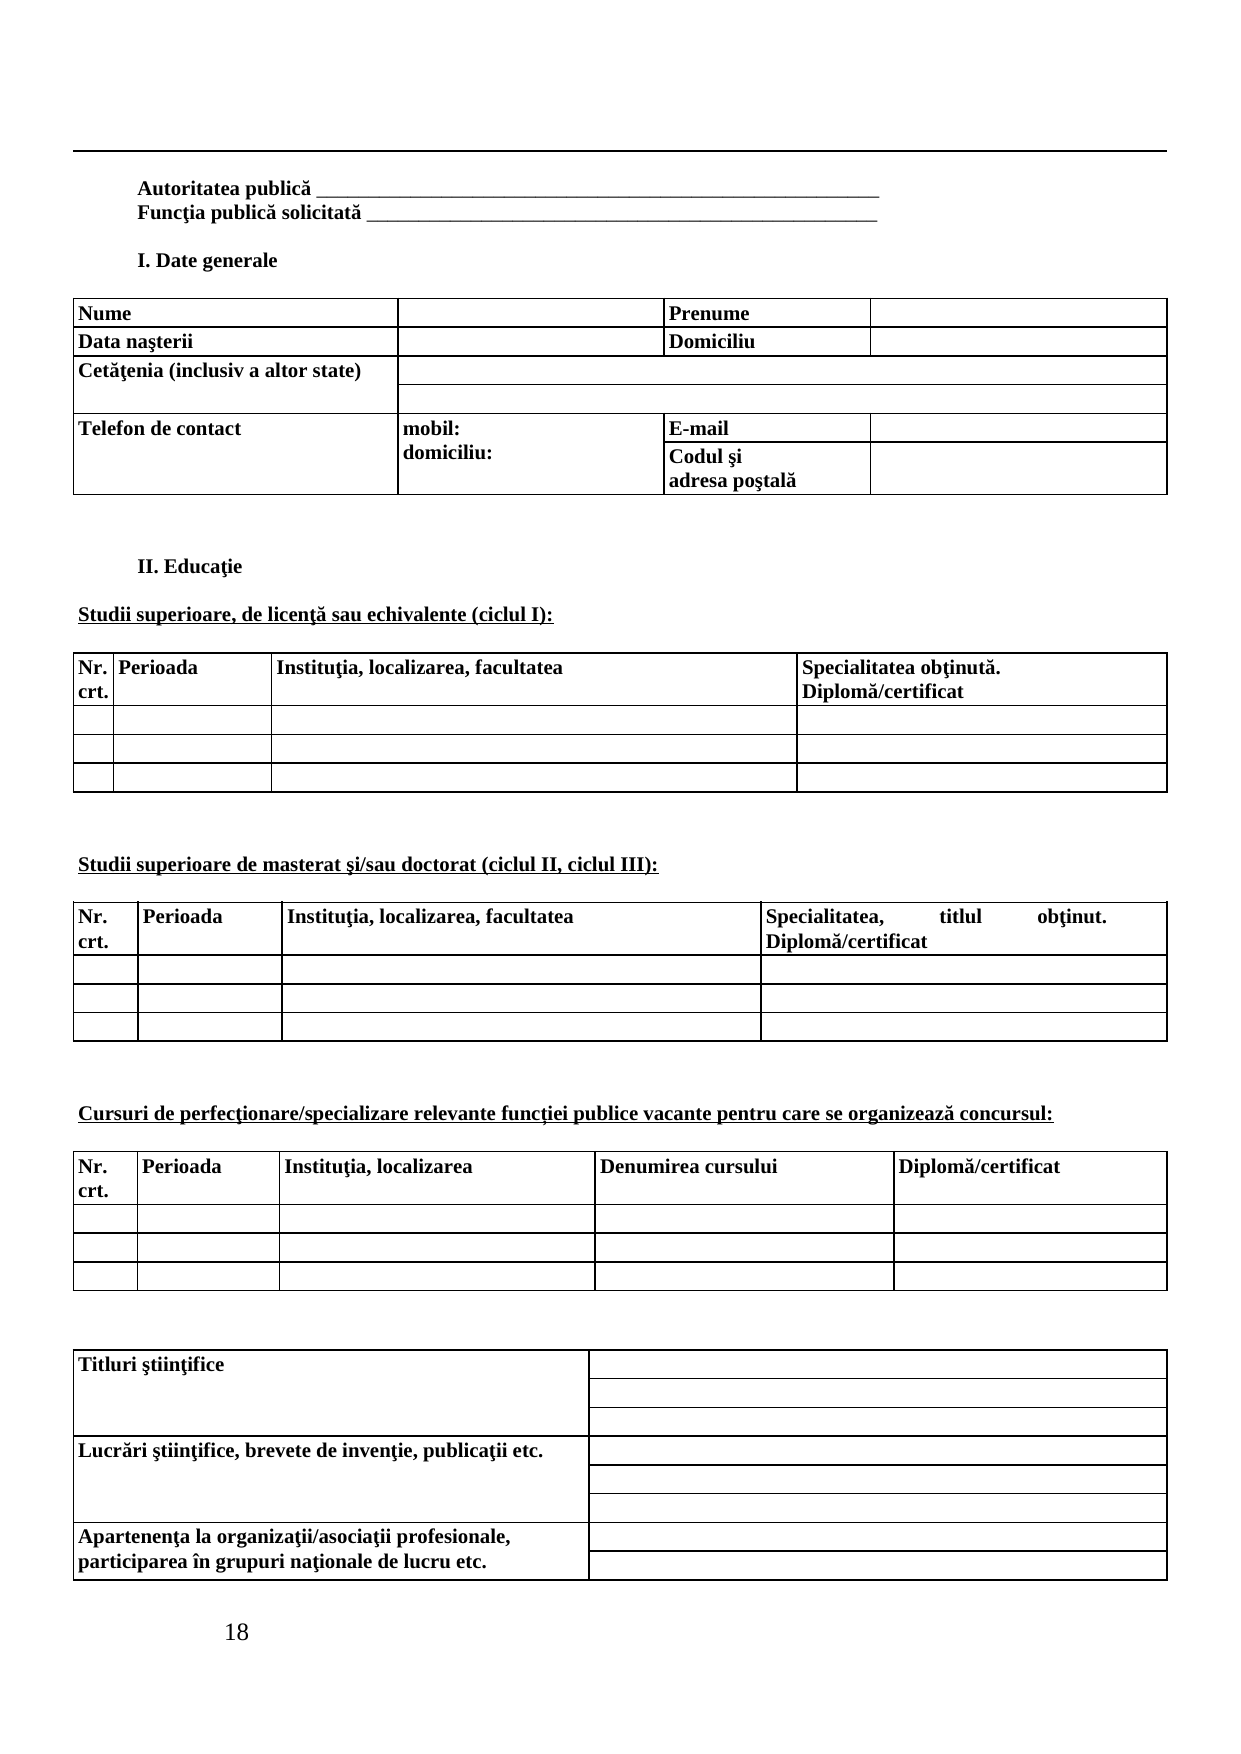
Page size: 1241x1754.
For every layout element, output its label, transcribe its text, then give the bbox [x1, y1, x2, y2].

table_header II. Educaţie Studii superioare, de licenţă sau echivalente (ciclul I): [73, 553, 1167, 652]
table_cell [74, 1234, 137, 1261]
table_cell [283, 985, 760, 1012]
table_cell [871, 414, 1166, 441]
table_cell Instituţia, localizarea [280, 1152, 594, 1203]
table_cell [798, 735, 1166, 762]
table_cell [596, 1205, 893, 1232]
table_header Cursuri de perfecţionare/specializare relevante funcției publice vacante pentru care se organizează concursul: [73, 1100, 1167, 1151]
table_cell [762, 985, 1166, 1012]
table_cell [283, 956, 760, 983]
table_cell [74, 1263, 137, 1290]
table_cell [280, 1263, 594, 1290]
table_cell [798, 764, 1166, 791]
table_cell [283, 1013, 760, 1040]
table_cell [280, 1234, 594, 1261]
table_cell Cetăţenia (inclusiv a altor state) [74, 357, 397, 412]
table_cell [895, 1205, 1166, 1232]
table_cell Apartenenţa la organizaţii/asociaţii profesionale, participarea în grupuri naţionale de lucru etc. [74, 1523, 588, 1579]
table_cell [871, 443, 1166, 494]
table_cell [798, 706, 1166, 733]
table_cell [272, 764, 796, 791]
table_header Studii superioare de masterat şi/sau doctorat (ciclul II, ciclul III): [73, 850, 1167, 901]
table_cell [272, 735, 796, 762]
table_cell Data naşterii [74, 328, 397, 355]
table_cell mobil: domiciliu: [399, 414, 663, 494]
table_cell Domiciliu [665, 328, 870, 355]
table_cell Lucrări ştiinţifice, brevete de invenţie, publicaţii etc. [74, 1437, 588, 1521]
table_cell [895, 1234, 1166, 1261]
table_cell [399, 385, 1166, 412]
table_cell Nr. crt. [74, 654, 113, 705]
table_cell [596, 1234, 893, 1261]
table_cell [139, 1013, 281, 1040]
table_cell [871, 299, 1166, 326]
table_cell [139, 956, 281, 983]
table_cell [871, 328, 1166, 355]
table_cell Instituţia, localizarea, facultatea [272, 654, 796, 705]
table_cell E-mail [665, 414, 870, 441]
table_header [590, 1351, 1166, 1378]
table_cell [590, 1523, 1166, 1550]
table_cell [762, 1013, 1166, 1040]
table_cell Codul şi adresa poştală [665, 443, 870, 494]
table_cell [590, 1466, 1166, 1493]
table_cell Instituţia, localizarea, facultatea [283, 903, 760, 954]
table_cell [590, 1552, 1166, 1579]
table_cell Specialitatea, titlul obţinut. Diplomă/certificat [762, 903, 1166, 954]
table_cell [399, 357, 1166, 384]
table_cell [762, 956, 1166, 983]
table_cell [138, 1205, 279, 1232]
table_cell Perioada [114, 654, 271, 705]
table_cell [74, 1013, 137, 1040]
table_cell Specialitatea obţinută. Diplomă/certificat [798, 654, 1166, 705]
table_cell [272, 706, 796, 733]
table_cell Prenume [665, 299, 870, 326]
table_cell [399, 328, 663, 355]
table_cell [280, 1205, 594, 1232]
table_cell Denumirea cursului [596, 1152, 893, 1203]
table_cell Telefon de contact [74, 414, 397, 494]
table_cell [74, 706, 113, 733]
table_cell [114, 735, 271, 762]
table_cell [590, 1379, 1166, 1406]
table_cell [590, 1437, 1166, 1464]
table_cell [895, 1263, 1166, 1290]
table_cell [74, 985, 137, 1012]
table_cell [74, 1205, 137, 1232]
table_cell [596, 1263, 893, 1290]
table_cell [74, 956, 137, 983]
table_cell [74, 735, 113, 762]
table_cell [139, 985, 281, 1012]
table_cell [138, 1234, 279, 1261]
table_cell Nume [74, 299, 397, 326]
table_cell [399, 299, 663, 326]
table_cell [114, 706, 271, 733]
table_cell Perioada [139, 903, 281, 954]
table_cell [138, 1263, 279, 1290]
table_cell Perioada [138, 1152, 279, 1203]
table_cell [590, 1408, 1166, 1435]
table_cell [114, 764, 271, 791]
table_header Titluri ştiinţifice [74, 1351, 588, 1435]
table_cell Nr. crt. [74, 903, 137, 954]
table_cell [590, 1494, 1166, 1521]
table_cell Diplomă/certificat [895, 1152, 1166, 1203]
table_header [73, 152, 1167, 297]
table_cell [74, 764, 113, 791]
table_cell Nr. crt. [74, 1152, 137, 1203]
